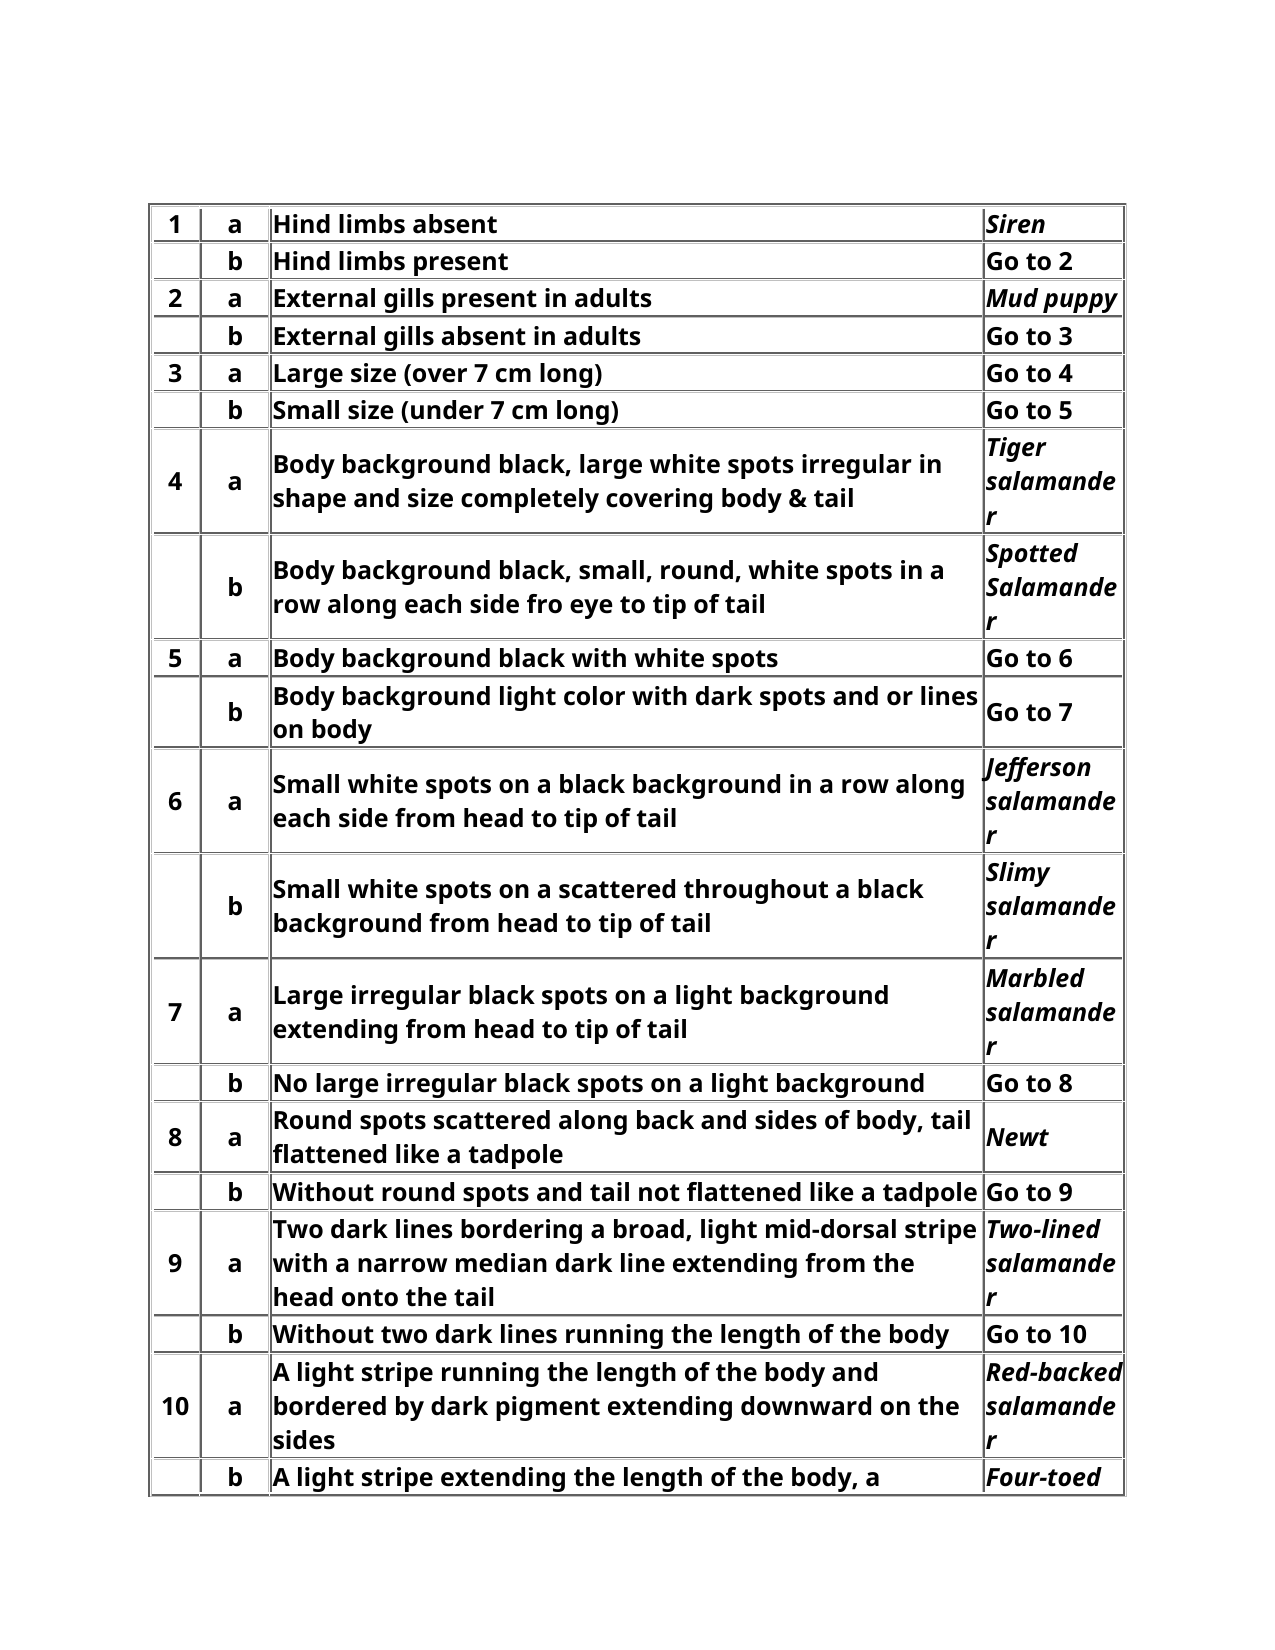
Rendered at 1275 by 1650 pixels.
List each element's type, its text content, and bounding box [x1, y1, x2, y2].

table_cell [983, 1457, 1125, 1494]
table_cell Tiger salamander [983, 427, 1125, 532]
table_cell 10 [152, 1351, 199, 1457]
table_cell b [202, 855, 268, 957]
table_cell Round spots scattered along back and sides of body, tail flattened like a tadpole [272, 1103, 982, 1171]
table_cell Go to 7 [985, 675, 1123, 746]
table_cell b [200, 1457, 270, 1494]
table_cell 3 [152, 352, 199, 389]
table_cell Jefferson salamander [985, 746, 1124, 852]
table_cell Two dark lines bordering a broad, light mid-dorsal stripe with a narrow median dark line extending from the head onto the tail [272, 1212, 982, 1314]
table_cell a [202, 1355, 268, 1457]
table_cell Go to 5 [985, 390, 1124, 427]
table_cell A light stripe running the length of the body and bordered by dark pigment extending downward on the sides [272, 1355, 982, 1457]
table_cell [152, 1171, 199, 1208]
table_cell 7 [152, 957, 199, 1062]
table_cell No large irregular black spots on a light background [272, 1066, 982, 1100]
table_cell 4 [150, 427, 200, 532]
table_cell [152, 1063, 199, 1100]
table_cell Large irregular black spots on a light background extending from head to tip of tail [272, 960, 982, 1062]
table_cell Red-backed salamander [985, 1351, 1124, 1457]
table_cell b [202, 244, 268, 278]
table_cell [150, 1457, 200, 1494]
table_cell b [202, 393, 268, 427]
table_cell a [202, 641, 268, 675]
table_cell a [202, 430, 268, 532]
table_cell 8 [150, 1100, 200, 1171]
table_cell [150, 852, 200, 957]
table_cell 9 [152, 1209, 199, 1314]
table_cell a [202, 281, 268, 315]
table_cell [270, 1460, 983, 1494]
table_cell Mud puppy [983, 278, 1125, 315]
table_cell 5 [150, 638, 200, 675]
table_header a [200, 205, 270, 240]
table_cell [152, 315, 199, 352]
table_cell [152, 675, 199, 746]
table_cell [152, 1314, 199, 1351]
table_cell [152, 532, 199, 638]
table_cell Small white spots on a scattered throughout a black background from head to tip of tail [272, 855, 982, 957]
table_cell [152, 390, 199, 427]
table_cell Body background black, small, round, white spots in a row along each side fro eye to tip of tail [272, 536, 982, 638]
table_header Siren [983, 207, 1123, 240]
table_cell Go to 10 [985, 1314, 1123, 1351]
table_cell Large size (over 7 cm long) [272, 356, 982, 389]
table_cell Body background black with white spots [272, 641, 982, 675]
table_cell b [202, 536, 268, 638]
table_cell Go to 6 [983, 638, 1125, 675]
table_cell Small size (under 7 cm long) [272, 393, 982, 427]
table_cell Go to 9 [985, 1171, 1124, 1208]
table_cell b [202, 318, 268, 352]
table_cell Newt [983, 1100, 1125, 1171]
table_cell a [202, 960, 268, 1062]
table_cell a [202, 1212, 268, 1314]
table_cell Marbled salamander [985, 957, 1123, 1062]
table_cell 2 [150, 278, 200, 315]
table_cell External gills present in adults [272, 281, 982, 315]
table_cell Without round spots and tail not flattened like a tadpole [272, 1175, 982, 1208]
table_cell 6 [152, 746, 199, 852]
table_cell [152, 240, 199, 278]
table_cell Go to 2 [985, 240, 1124, 278]
table_cell b [202, 1175, 268, 1208]
table_cell a [202, 750, 268, 852]
table_cell b [202, 1317, 268, 1351]
table_header 1 [152, 205, 200, 240]
table_cell Spotted Salamander [985, 532, 1124, 638]
table_cell b [202, 1066, 268, 1100]
table_cell Body background light color with dark spots and or lines on body [272, 678, 982, 746]
table_header Hind limbs absent [270, 207, 983, 240]
table_cell Go to 3 [985, 315, 1123, 352]
table_cell External gills absent in adults [272, 318, 982, 352]
table_cell Body background black, large white spots irregular in shape and size completely covering body & tail [272, 430, 982, 532]
table_cell Go to 8 [985, 1063, 1124, 1100]
table_cell Go to 4 [985, 352, 1124, 389]
table_cell Slimy salamander [983, 852, 1125, 957]
table_cell Small white spots on a black background in a row along each side from head to tip of tail [272, 750, 982, 852]
table_cell Without two dark lines running the length of the body [272, 1317, 982, 1351]
table_cell Two-lined salamander [985, 1209, 1124, 1314]
table_cell a [202, 356, 268, 389]
table_cell Hind limbs present [272, 244, 982, 278]
table_cell b [202, 678, 268, 746]
table_cell a [202, 1103, 268, 1171]
